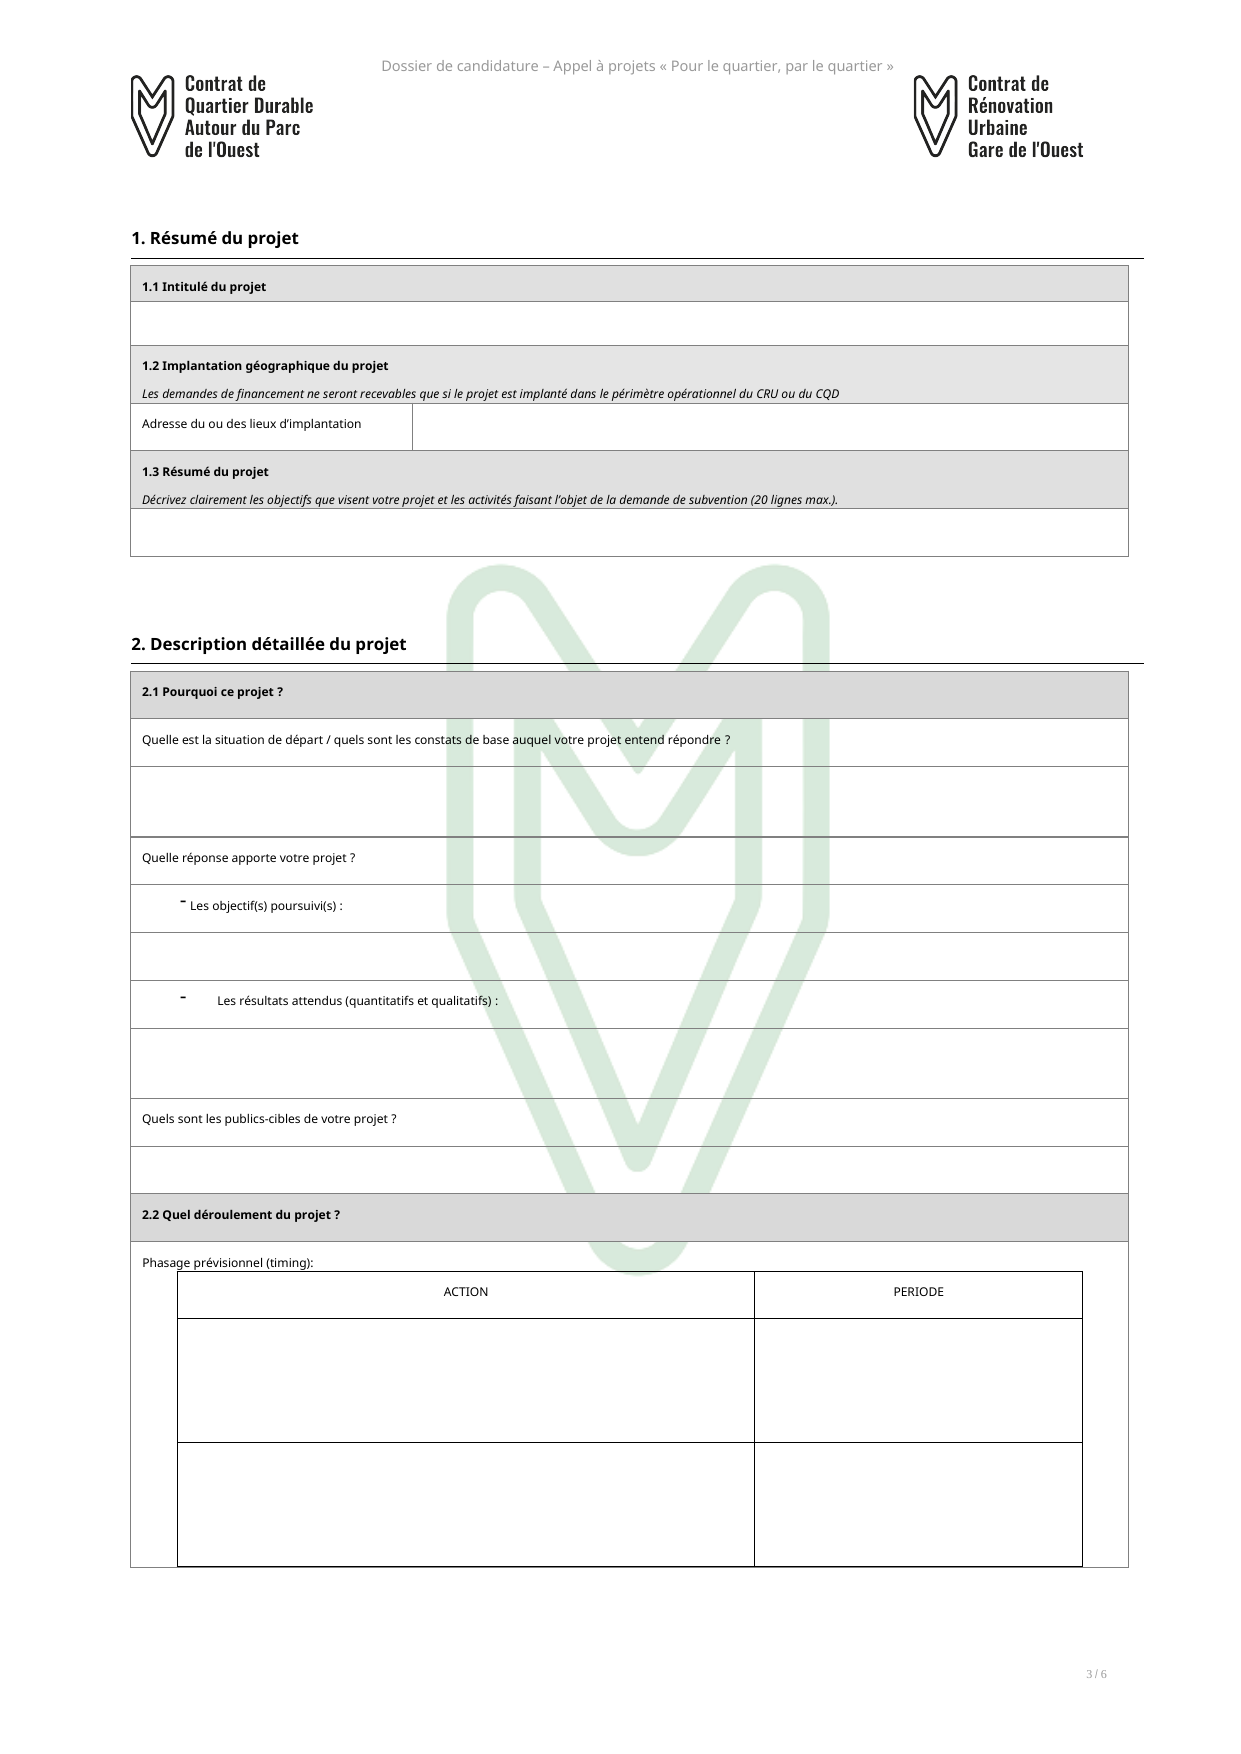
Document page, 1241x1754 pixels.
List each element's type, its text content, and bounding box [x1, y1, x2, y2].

table_header 1.1 Intitulé du projet [131, 266, 1128, 301]
table_cell [131, 933, 1128, 980]
picture [913, 75, 1099, 161]
table_cell 2.2 Quel déroulement du projet ? [131, 1194, 1128, 1241]
table_cell Phasage prévisionnel (timing): [131, 1242, 1128, 1567]
table_header 2.1 Pourquoi ce projet ? [131, 672, 1128, 718]
table_cell [131, 1029, 1128, 1098]
table_cell 1.3 Résumé du projet Décrivez clairement les objectifs que visent votre projet et les activités faisant l’objet de la demande de subvention (20 lignes max.). [131, 451, 1128, 508]
picture [131, 75, 316, 161]
table_cell Les objectif(s) poursuivi(s) : [131, 885, 1128, 932]
table_cell Les résultats attendus (quantitatifs et qualitatifs) : [131, 981, 1128, 1028]
table_cell [131, 767, 1128, 836]
table_cell Quels sont les publics-cibles de votre projet ? [131, 1099, 1128, 1146]
table_cell [413, 404, 1128, 450]
table_cell [131, 1147, 1128, 1193]
text 1. Résumé du projet [131, 210, 1144, 258]
table_cell Quelle réponse apporte votre projet ? [131, 838, 1128, 884]
table_cell [131, 509, 1128, 556]
table_cell Adresse du ou des lieux d’implantation [131, 404, 412, 450]
table_cell Quelle est la situation de départ / quels sont les constats de base auquel votre projet entend répondre ? [131, 719, 1128, 766]
table_cell 1.2 Implantation géographique du projet Les demandes de financement ne seront recevables que si le projet est implanté dans le périmètre opérationnel du CRU ou du CQD [131, 346, 1128, 403]
text 2. Description détaillée du projet [131, 615, 1144, 663]
table_cell [131, 302, 1128, 345]
